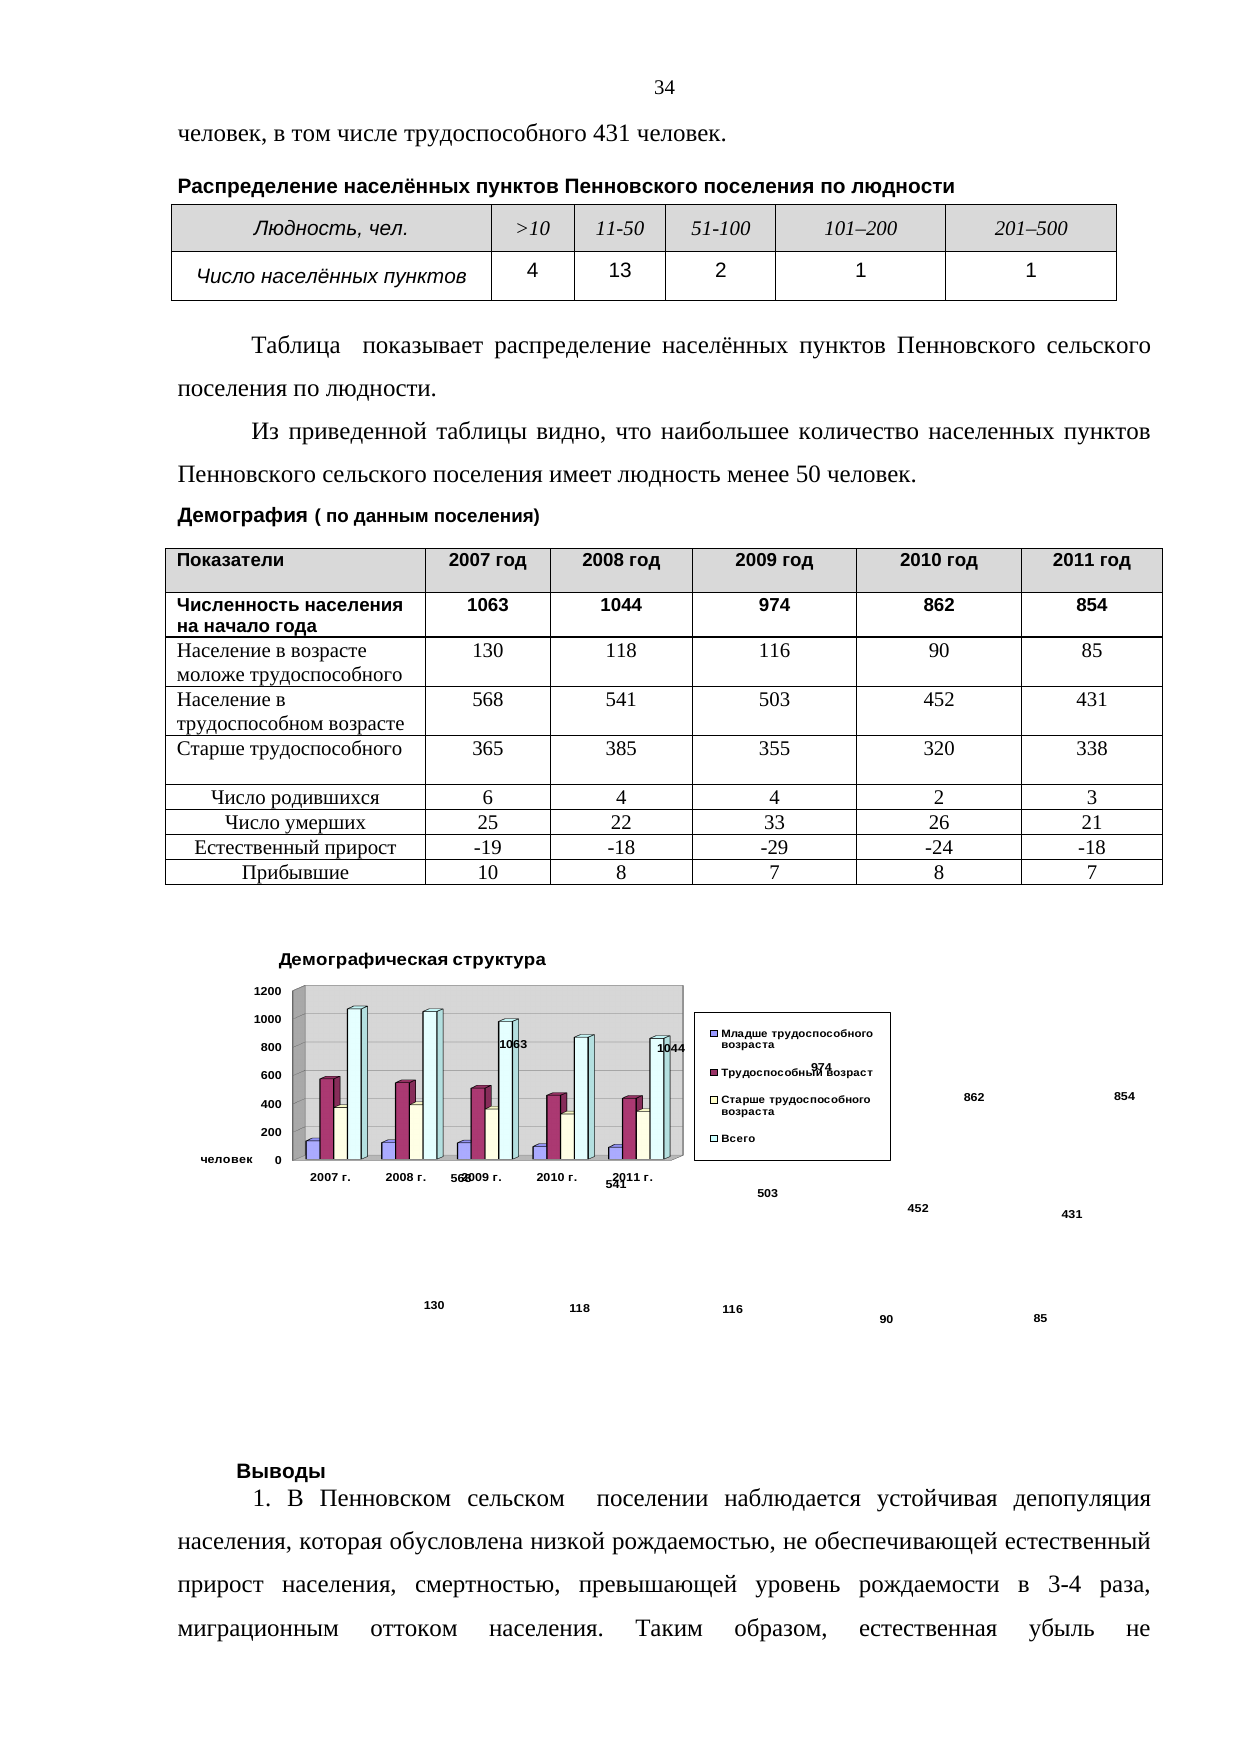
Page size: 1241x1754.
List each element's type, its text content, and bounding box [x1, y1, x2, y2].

table_cell Численность населения на начало года [166, 593, 425, 636]
table_cell 26 [857, 810, 1021, 834]
table_cell 90 [857, 638, 1021, 686]
text Демография ( по данным поселения) [177, 502, 1152, 526]
table_cell -29 [693, 835, 856, 859]
table_header 2007 год [426, 549, 550, 592]
table_cell 974 [693, 593, 856, 636]
table_cell 22 [551, 810, 692, 834]
table_cell 130 [426, 638, 550, 686]
text Таблица показывает распределение населённых пунктов Пенновского сельского поселения по людности. [177, 330, 1152, 402]
table_header Показатели [166, 549, 425, 592]
table_cell 2 [666, 252, 775, 300]
table_cell 365 [426, 736, 550, 784]
table_header Людность, чел. [172, 205, 491, 251]
table_cell -24 [857, 835, 1021, 859]
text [177, 118, 1152, 147]
table_header 2011 год [1022, 549, 1162, 592]
table_cell 2 [857, 785, 1021, 809]
table_cell 1063 [426, 593, 550, 636]
table_cell Число населённых пунктов [172, 252, 491, 300]
table_cell 6 [426, 785, 550, 809]
table_cell 854 [1022, 593, 1162, 636]
table_cell Число родившихся [166, 785, 425, 809]
table_cell 1044 [551, 593, 692, 636]
table_cell Население в возрасте моложе трудоспособного [166, 638, 425, 686]
table_cell 4 [693, 785, 856, 809]
table_header >10 [492, 205, 574, 251]
table_cell 4 [551, 785, 692, 809]
table_cell 8 [857, 860, 1021, 884]
table_cell 85 [1022, 638, 1162, 686]
table_cell -18 [551, 835, 692, 859]
table_cell Естественный прирост [166, 835, 425, 859]
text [177, 1483, 1152, 1641]
table_cell 568 [426, 687, 550, 735]
table_cell 431 [1022, 687, 1162, 735]
table_cell 10 [426, 860, 550, 884]
table_header 11-50 [575, 205, 665, 251]
table_header 2008 год [551, 549, 692, 592]
table_cell 1 [776, 252, 945, 300]
table_cell 116 [693, 638, 856, 686]
table_header 2010 год [857, 549, 1021, 592]
table_header 51-100 [666, 205, 775, 251]
text Из приведенной таблицы видно, что наибольшее количество населенных пунктов Пенновского сельского поселения имеет людность менее 50 человек. [177, 416, 1152, 488]
table_header 101–200 [776, 205, 945, 251]
table_cell 21 [1022, 810, 1162, 834]
table_cell 3 [1022, 785, 1162, 809]
table_cell 862 [857, 593, 1021, 636]
table_cell 541 [551, 687, 692, 735]
table_cell 338 [1022, 736, 1162, 784]
table_header 2009 год [693, 549, 856, 592]
table_cell 503 [693, 687, 856, 735]
table_cell 7 [1022, 860, 1162, 884]
table_cell Число умерших [166, 810, 425, 834]
table_cell 13 [575, 252, 665, 300]
table_cell 4 [492, 252, 574, 300]
table_cell 7 [693, 860, 856, 884]
text Распределение населённых пунктов Пенновского поселения по людности [177, 174, 1152, 198]
table_cell -19 [426, 835, 550, 859]
table_cell 452 [857, 687, 1021, 735]
table_cell 8 [551, 860, 692, 884]
table_header 201–500 [946, 205, 1116, 251]
table_cell Прибывшие [166, 860, 425, 884]
table_cell Старше трудоспособного [166, 736, 425, 784]
table_cell 320 [857, 736, 1021, 784]
subtitle Выводы [177, 1459, 1181, 1483]
table_cell 385 [551, 736, 692, 784]
table_cell 355 [693, 736, 856, 784]
table_cell Население в трудоспособном возрасте [166, 687, 425, 735]
table_cell -18 [1022, 835, 1162, 859]
table_cell 118 [551, 638, 692, 686]
table_cell 33 [693, 810, 856, 834]
table_cell 1 [946, 252, 1116, 300]
table_cell 25 [426, 810, 550, 834]
